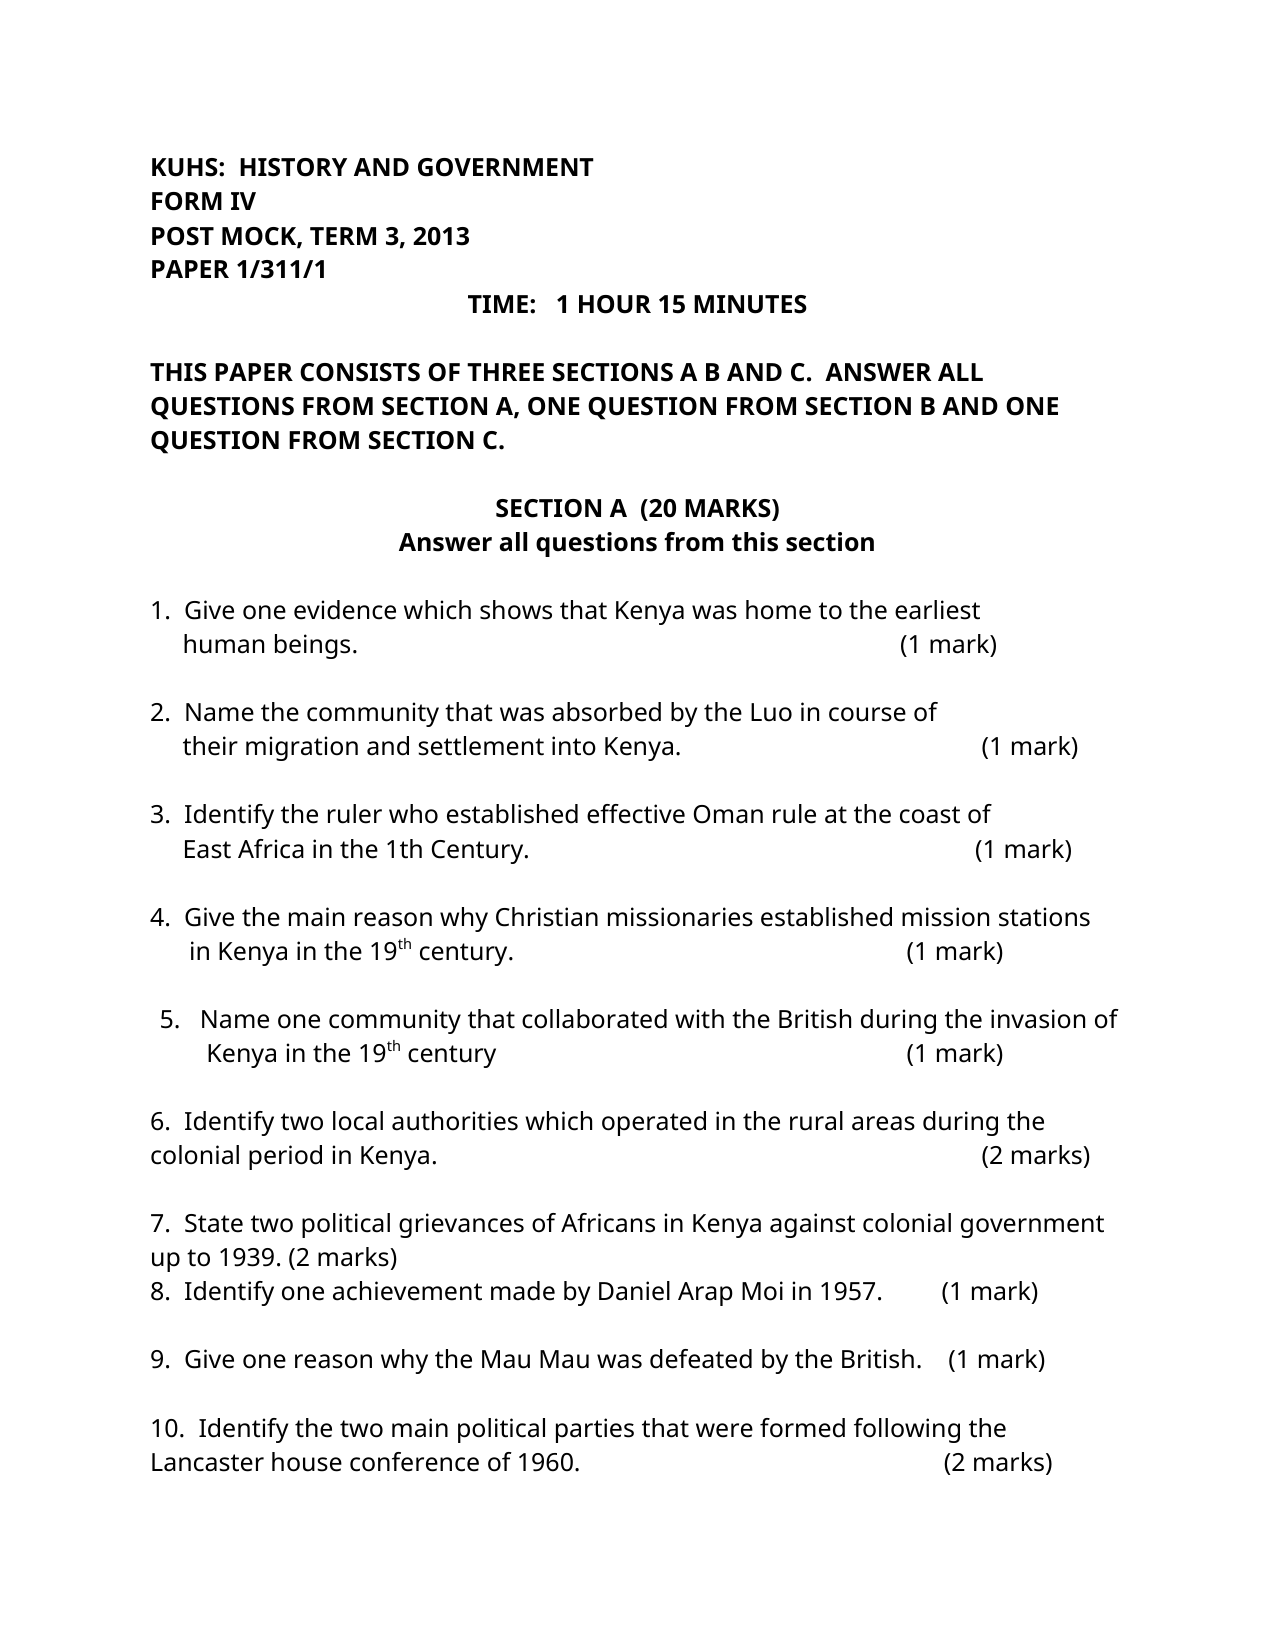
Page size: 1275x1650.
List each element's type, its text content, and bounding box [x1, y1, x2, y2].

text 10. Identify the two main political parties that were formed following the Lancaster house conference of 1960. (2 marks) [150, 1410, 1125, 1478]
text in Kenya in the 19th century. (1 mark) [150, 933, 1125, 967]
text PAPER 1/311/1 [150, 252, 1125, 286]
text SECTION A (20 MARKS) [150, 491, 1125, 525]
text 8. Identify one achievement made by Daniel Arap Moi in 1957. (1 mark) [150, 1274, 1125, 1308]
text POST MOCK, TERM 3, 2013 [150, 218, 1125, 252]
text 5. Name one community that collaborated with the British during the invasion of Kenya in the 19th century (1 mark) [159, 1002, 1125, 1070]
text 4. Give the main reason why Christian missionaries established mission stations [150, 899, 1125, 933]
text 1. Give one evidence which shows that Kenya was home to the earliest [150, 593, 1125, 627]
text TIME: 1 HOUR 15 MINUTES [150, 286, 1125, 320]
text 7. State two political grievances of Africans in Kenya against colonial government up to 1939. (2 marks) [150, 1206, 1125, 1274]
text 9. Give one reason why the Mau Mau was defeated by the British. (1 mark) [150, 1342, 1125, 1376]
text KUHS: HISTORY AND GOVERNMENT [150, 150, 1125, 184]
text 6. Identify two local authorities which operated in the rural areas during the colonial period in Kenya. (2 marks) [150, 1104, 1125, 1172]
text THIS PAPER CONSISTS OF THREE SECTIONS A B AND C. ANSWER ALL QUESTIONS FROM SECTION A, ONE QUESTION FROM SECTION B AND ONE QUESTION FROM SECTION C. [150, 354, 1125, 457]
text human beings. (1 mark) [150, 627, 1125, 661]
text FORM IV [150, 184, 1125, 218]
text 3. Identify the ruler who established effective Oman rule at the coast of [150, 797, 1125, 831]
text East Africa in the 1th Century. (1 mark) [150, 831, 1125, 865]
text their migration and settlement into Kenya. (1 mark) [150, 729, 1125, 763]
text 2. Name the community that was absorbed by the Luo in course of [150, 695, 1125, 729]
text Answer all questions from this section [150, 525, 1125, 559]
